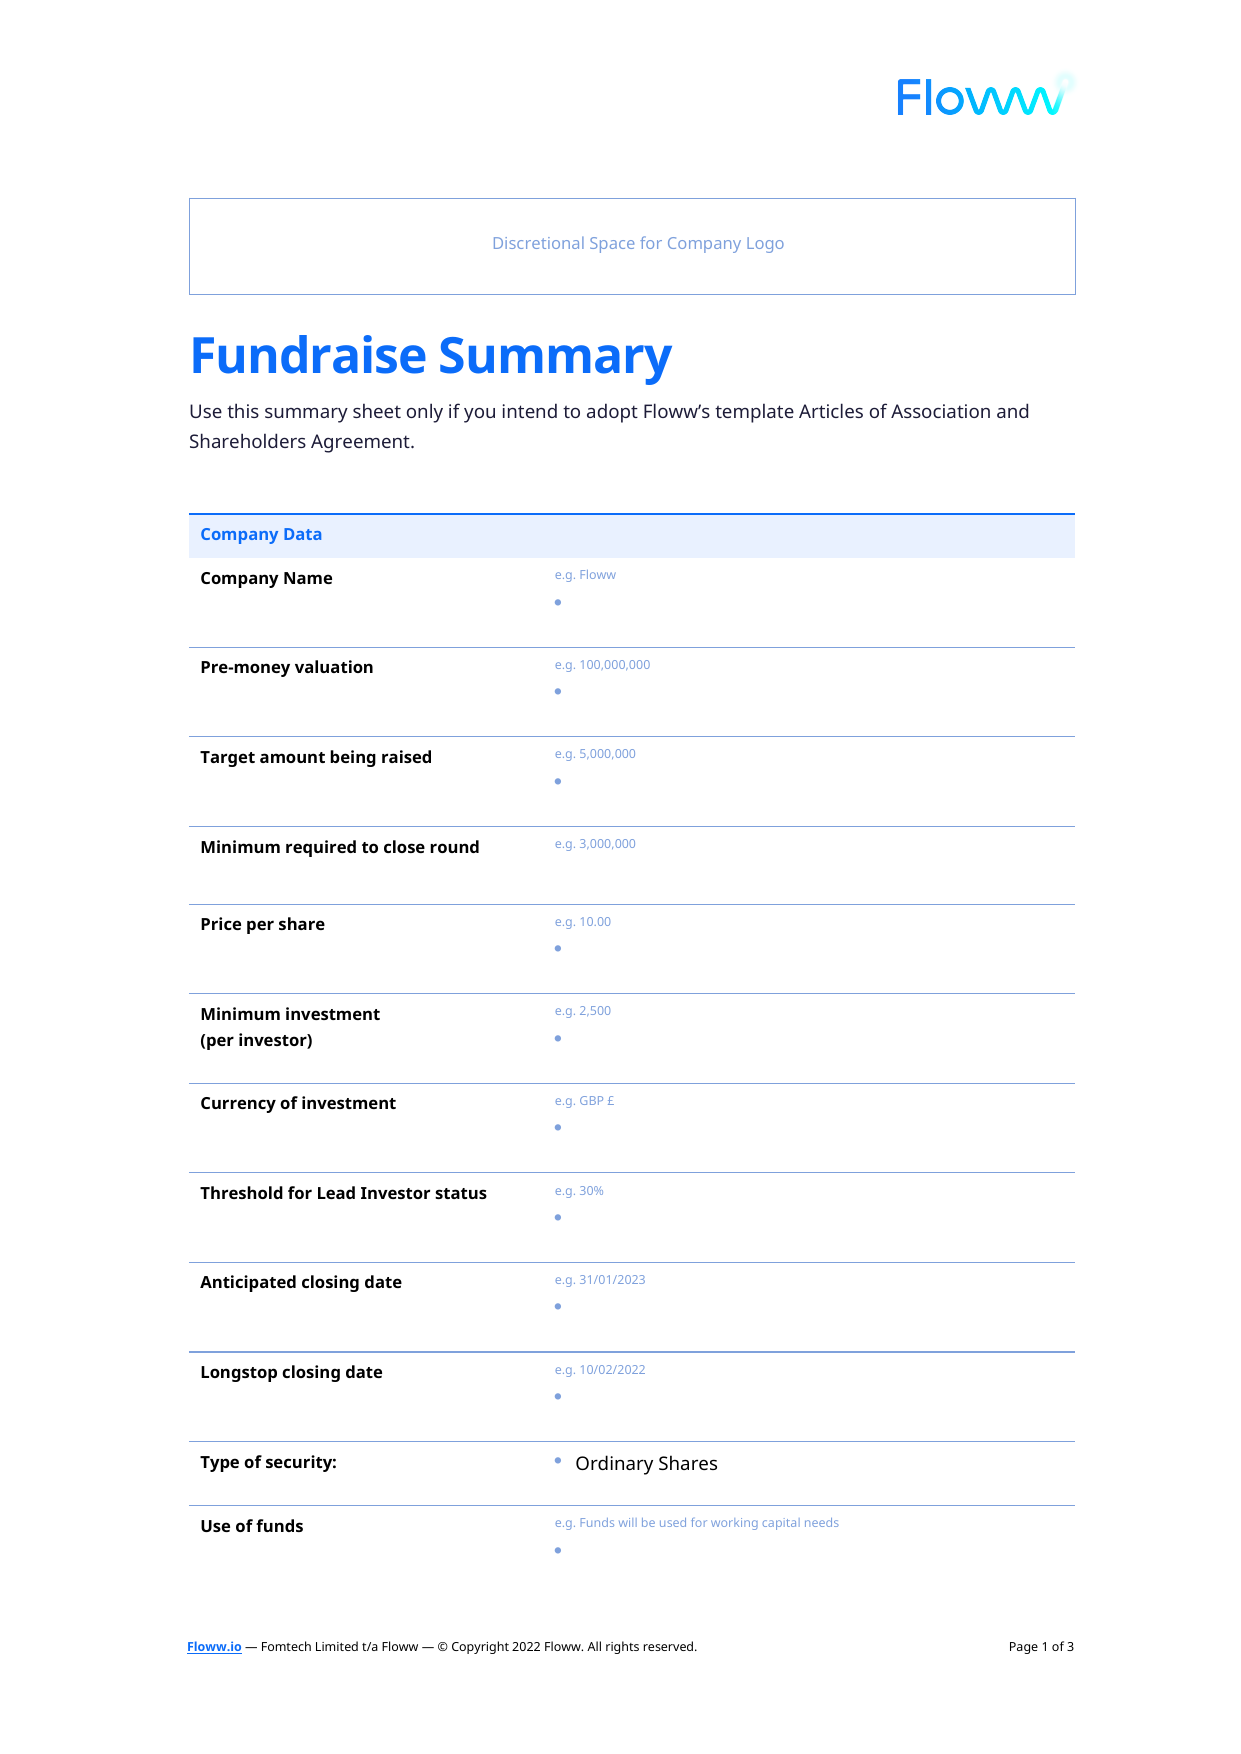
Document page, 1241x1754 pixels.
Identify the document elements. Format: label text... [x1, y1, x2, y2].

table_cell e.g. 100,000,000 [543, 648, 1075, 736]
table_cell Use of funds [189, 1506, 543, 1595]
table_cell Target amount being raised [189, 737, 543, 826]
table_cell e.g. 10.00 [543, 905, 1075, 993]
table_cell Anticipated closing date [189, 1263, 543, 1351]
text Use this summary sheet only if you intend to adopt Floww’s template Articles of Association and Shareholders Agreement. [189, 399, 1078, 454]
table_cell Longstop closing date [189, 1353, 543, 1441]
text Fundraise Summary [189, 320, 1078, 388]
table_cell e.g. 10/02/2022 [543, 1353, 1075, 1441]
table_cell Currency of investment [189, 1084, 543, 1172]
table_cell e.g. GBP £ [543, 1084, 1075, 1172]
table_cell e.g. 31/01/2023 [543, 1263, 1075, 1351]
table_cell e.g. 5,000,000 [543, 737, 1075, 826]
table_cell Pre-money valuation [189, 648, 543, 736]
table_cell e.g. Floww [543, 558, 1075, 647]
table_cell Price per share [189, 905, 543, 993]
table_header Company Data [189, 515, 543, 558]
table_cell Type of security: [189, 1442, 543, 1505]
table_cell e.g. 3,000,000 [543, 827, 1075, 903]
table_cell e.g. 30% [543, 1173, 1075, 1262]
table_cell e.g. Funds will be used for working capital needs [543, 1506, 1075, 1595]
table_cell Company Name [189, 558, 543, 647]
table_cell Minimum required to close round [189, 827, 543, 903]
table_cell Ordinary Shares [543, 1442, 1075, 1505]
table_header [543, 515, 1075, 558]
picture [862, 43, 1089, 151]
table_cell e.g. 2,500 [543, 994, 1075, 1083]
table_header Discretional Space for Company Logo [190, 199, 1075, 294]
table_cell Minimum investment (per investor) [189, 994, 543, 1083]
table_cell Threshold for Lead Investor status [189, 1173, 543, 1262]
